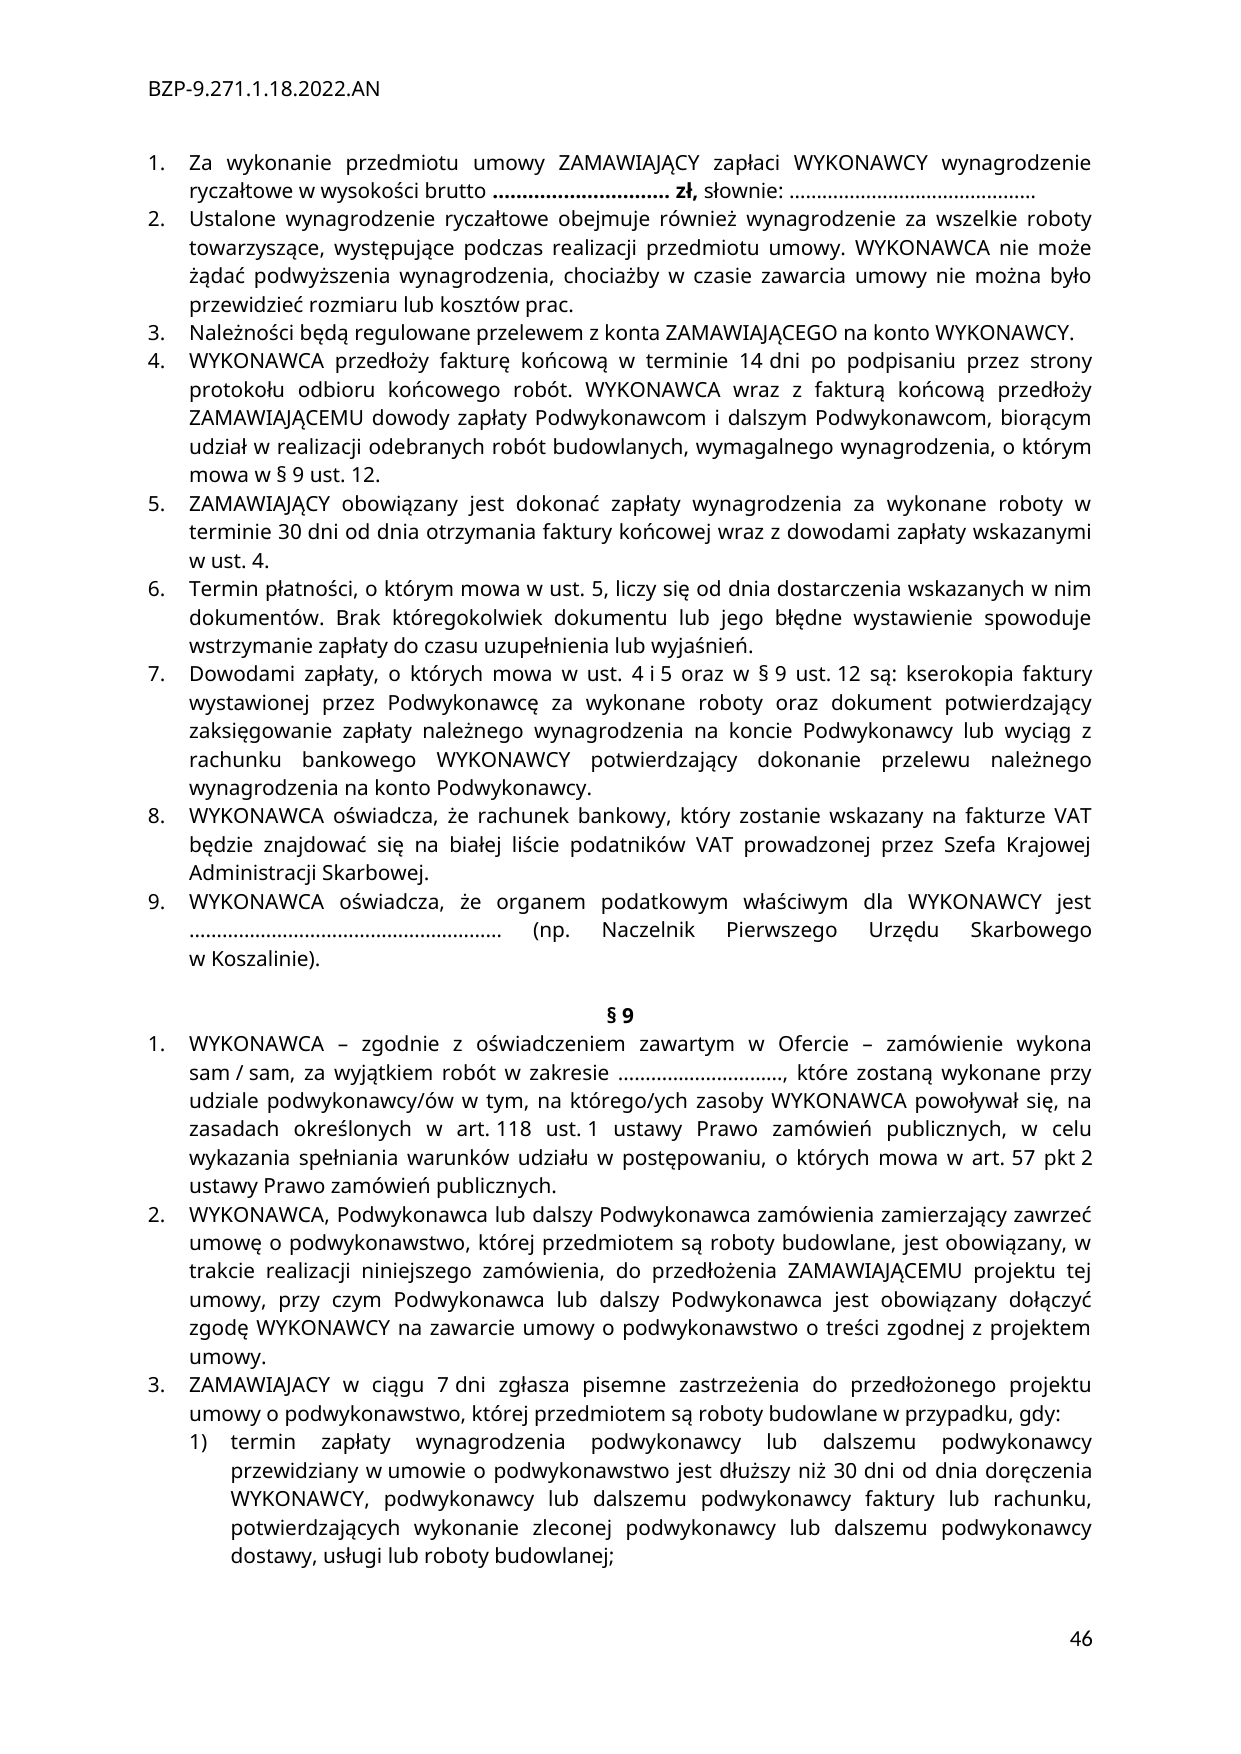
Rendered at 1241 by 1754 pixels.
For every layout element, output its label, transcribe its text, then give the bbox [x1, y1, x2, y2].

text 3. Należności będą regulowane przelewem z konta ZAMAWIAJĄCEGO na konto WYKONAWCY. [148, 318, 1093, 347]
text 9. WYKONAWCA oświadcza, że organem podatkowym właściwym dla WYKONAWCY jest ………………………………………………… (np. Naczelnik Pierwszego Urzędu Skarbowego w Koszalinie). [148, 887, 1093, 972]
text 6. Termin płatności, o którym mowa w ust. 5, liczy się od dnia dostarczenia wskazanych w nim dokumentów. Brak któregokolwiek dokumentu lub jego błędne wystawienie spowoduje wstrzymanie zapłaty do czasu uzupełnienia lub wyjaśnień. [148, 574, 1093, 659]
text 1. Za wykonanie przedmiotu umowy ZAMAWIAJĄCY zapłaci WYKONAWCY wynagrodzenie ryczałtowe w wysokości brutto ………………………… zł, słownie: ……………………………………… [148, 148, 1093, 204]
text 7. Dowodami zapłaty, o których mowa w ust. 4 i 5 oraz w § 9 ust. 12 są: kserokopia faktury wystawionej przez Podwykonawcę za wykonane roboty oraz dokument potwierdzający zaksięgowanie zapłaty należnego wynagrodzenia na koncie Podwykonawcy lub wyciąg z rachunku bankowego WYKONAWCY potwierdzający dokonanie przelewu należnego wynagrodzenia na konto Podwykonawcy. [148, 659, 1093, 802]
text § 9 [148, 1001, 1093, 1029]
list ZAMAWIAJACY w ciągu 7 dni zgłasza pisemne zastrzeżenia do przedłożonego projektu umowy o podwykonawstwo, której przedmiotem są roboty budowlane w przypadku, gdy: [148, 1370, 1093, 1427]
list WYKONAWCA – zgodnie z oświadczeniem zawartym w Ofercie – zamówienie wykona sam / sam, za wyjątkiem robót w zakresie …………………………, które zostaną wykonane przy udziale podwykonawcy/ów w tym, na którego/ych zasoby WYKONAWCA powoływał się, na zasadach określonych w art. 118 ust. 1 ustawy Prawo zamówień publicznych, w celu wykazania spełniania warunków udziału w postępowaniu, o których mowa w art. 57 pkt 2 ustawy Prawo zamówień publicznych. [148, 1029, 1093, 1200]
list WYKONAWCA, Podwykonawca lub dalszy Podwykonawca zamówienia zamierzający zawrzeć umowę o podwykonawstwo, której przedmiotem są roboty budowlane, jest obowiązany, w trakcie realizacji niniejszego zamówienia, do przedłożenia ZAMAWIAJĄCEMU projektu tej umowy, przy czym Podwykonawca lub dalszy Podwykonawca jest obowiązany dołączyć zgodę WYKONAWCY na zawarcie umowy o podwykonawstwo o treści zgodnej z projektem umowy. [148, 1200, 1093, 1370]
text 4. WYKONAWCA przedłoży fakturę końcową w terminie 14 dni po podpisaniu przez strony protokołu odbioru końcowego robót. WYKONAWCA wraz z fakturą końcową przedłoży ZAMAWIAJĄCEMU dowody zapłaty Podwykonawcom i dalszym Podwykonawcom, biorącym udział w realizacji odebranych robót budowlanych, wymagalnego wynagrodzenia, o którym mowa w § 9 ust. 12. [148, 347, 1093, 489]
text 2. Ustalone wynagrodzenie ryczałtowe obejmuje również wynagrodzenie za wszelkie roboty towarzyszące, występujące podczas realizacji przedmiotu umowy. WYKONAWCA nie może żądać podwyższenia wynagrodzenia, chociażby w czasie zawarcia umowy nie można było przewidzieć rozmiaru lub kosztów prac. [148, 204, 1093, 318]
text 5. ZAMAWIAJĄCY obowiązany jest dokonać zapłaty wynagrodzenia za wykonane roboty w terminie 30 dni od dnia otrzymania faktury końcowej wraz z dowodami zapłaty wskazanymi w ust. 4. [148, 489, 1093, 574]
text 8. WYKONAWCA oświadcza, że rachunek bankowy, który zostanie wskazany na fakturze VAT będzie znajdować się na białej liście podatników VAT prowadzonej przez Szefa Krajowej Administracji Skarbowej. [148, 802, 1093, 887]
list termin zapłaty wynagrodzenia podwykonawcy lub dalszemu podwykonawcy przewidziany w umowie o podwykonawstwo jest dłuższy niż 30 dni od dnia doręczenia WYKONAWCY, podwykonawcy lub dalszemu podwykonawcy faktury lub rachunku, potwierdzających wykonanie zleconej podwykonawcy lub dalszemu podwykonawcy dostawy, usługi lub roboty budowlanej; [189, 1427, 1093, 1569]
